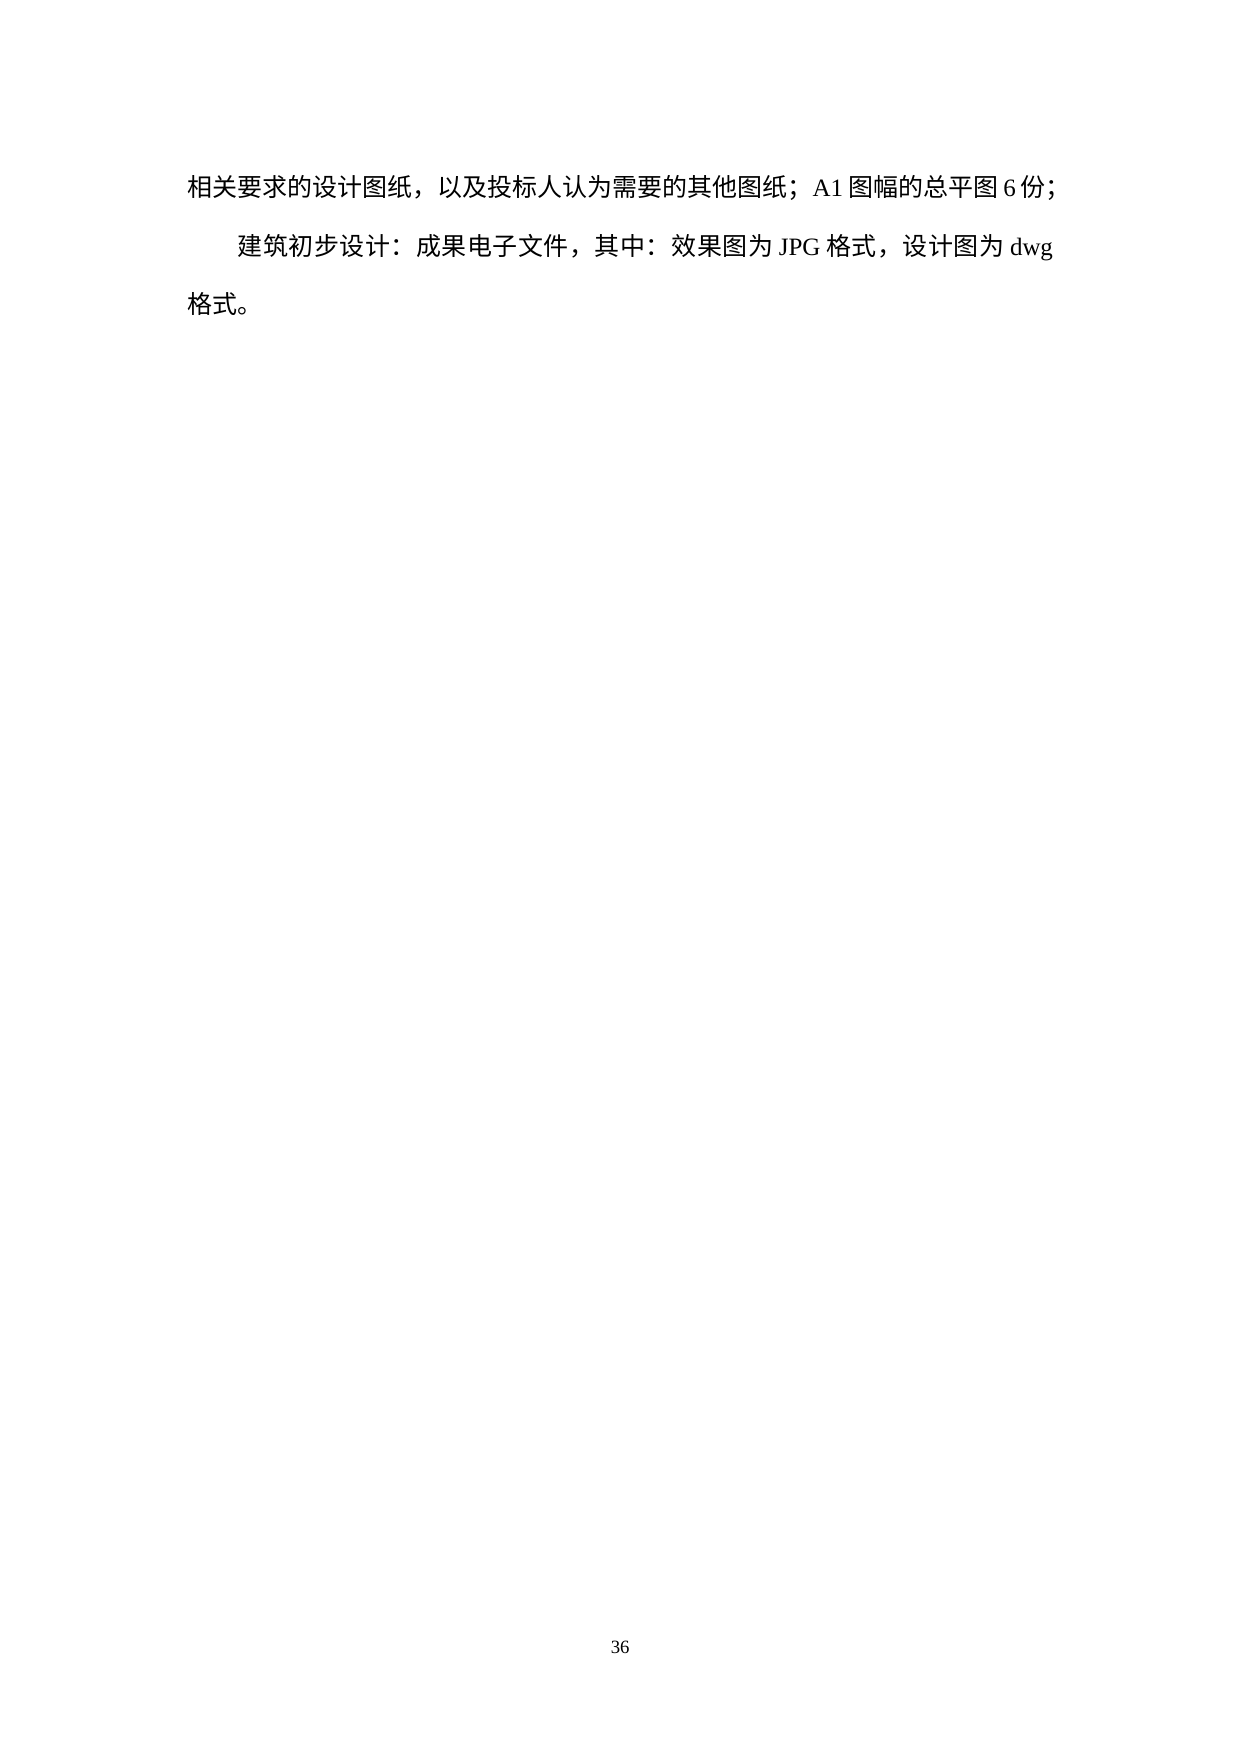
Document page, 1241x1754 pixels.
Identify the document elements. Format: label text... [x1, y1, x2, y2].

text 建筑初步设计：成果电子文件，其中：效果图为JPG格式，设计图为dwg格式。 [187, 208, 1053, 325]
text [187, 150, 1053, 208]
